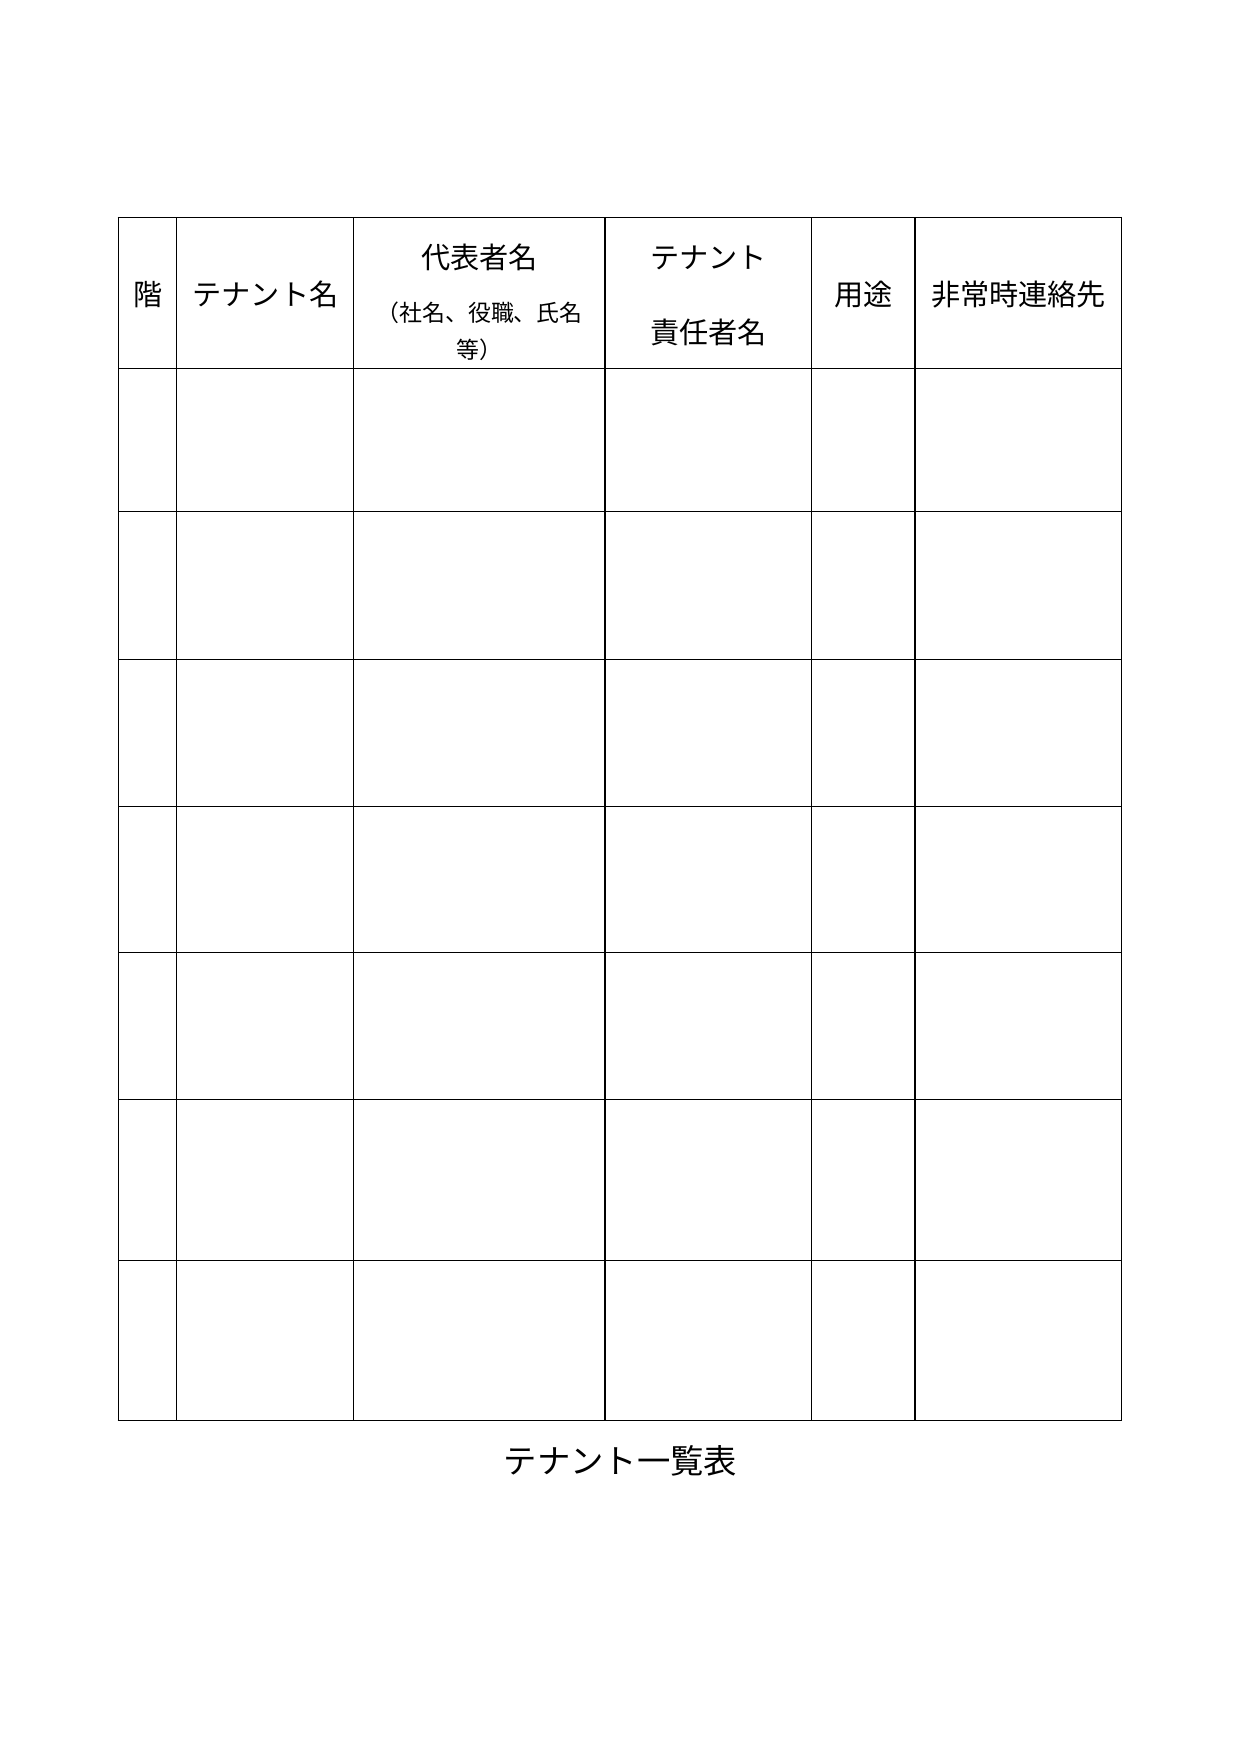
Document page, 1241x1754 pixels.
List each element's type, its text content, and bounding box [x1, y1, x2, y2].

table_cell [354, 660, 604, 806]
table_cell [812, 1261, 914, 1420]
table_cell [606, 512, 811, 659]
table_cell [119, 953, 176, 1099]
table_cell [606, 660, 811, 806]
table_cell [812, 369, 914, 511]
table_cell [177, 807, 353, 952]
table_cell [177, 660, 353, 806]
table_cell [916, 1261, 1121, 1420]
table_cell [354, 1261, 604, 1420]
table_header テナント名 [177, 218, 353, 368]
table_cell [916, 660, 1121, 806]
table_header 階 [119, 218, 176, 368]
table_cell [354, 953, 604, 1099]
table_cell [812, 1100, 914, 1259]
table_cell [119, 1100, 176, 1259]
table_cell [119, 369, 176, 511]
table_cell [354, 512, 604, 659]
table_cell [916, 807, 1121, 952]
table_cell [119, 807, 176, 952]
table_cell [916, 953, 1121, 1099]
table_cell [177, 1261, 353, 1420]
table_cell [916, 369, 1121, 511]
table_header 代表者名 （社名、役職、氏名等） [354, 218, 604, 368]
table_header 用途 [812, 218, 914, 368]
table_header 非常時連絡先 [916, 218, 1121, 368]
table_cell [606, 807, 811, 952]
table_cell [916, 512, 1121, 659]
table_cell [177, 953, 353, 1099]
table_header テナント 責任者名 [606, 218, 811, 368]
text テナント一覧表 [118, 1421, 1122, 1496]
table_cell [177, 1100, 353, 1259]
table_cell [177, 369, 353, 511]
table_cell [606, 369, 811, 511]
table_cell [354, 807, 604, 952]
table_cell [354, 369, 604, 511]
table_cell [177, 512, 353, 659]
table_cell [354, 1100, 604, 1259]
table_cell [119, 512, 176, 659]
table_cell [812, 953, 914, 1099]
table_cell [812, 807, 914, 952]
table_cell [119, 660, 176, 806]
table_cell [812, 660, 914, 806]
table_cell [606, 1261, 811, 1420]
table_cell [606, 1100, 811, 1259]
table_cell [606, 953, 811, 1099]
table_cell [916, 1100, 1121, 1259]
table_cell [119, 1261, 176, 1420]
table_cell [812, 512, 914, 659]
